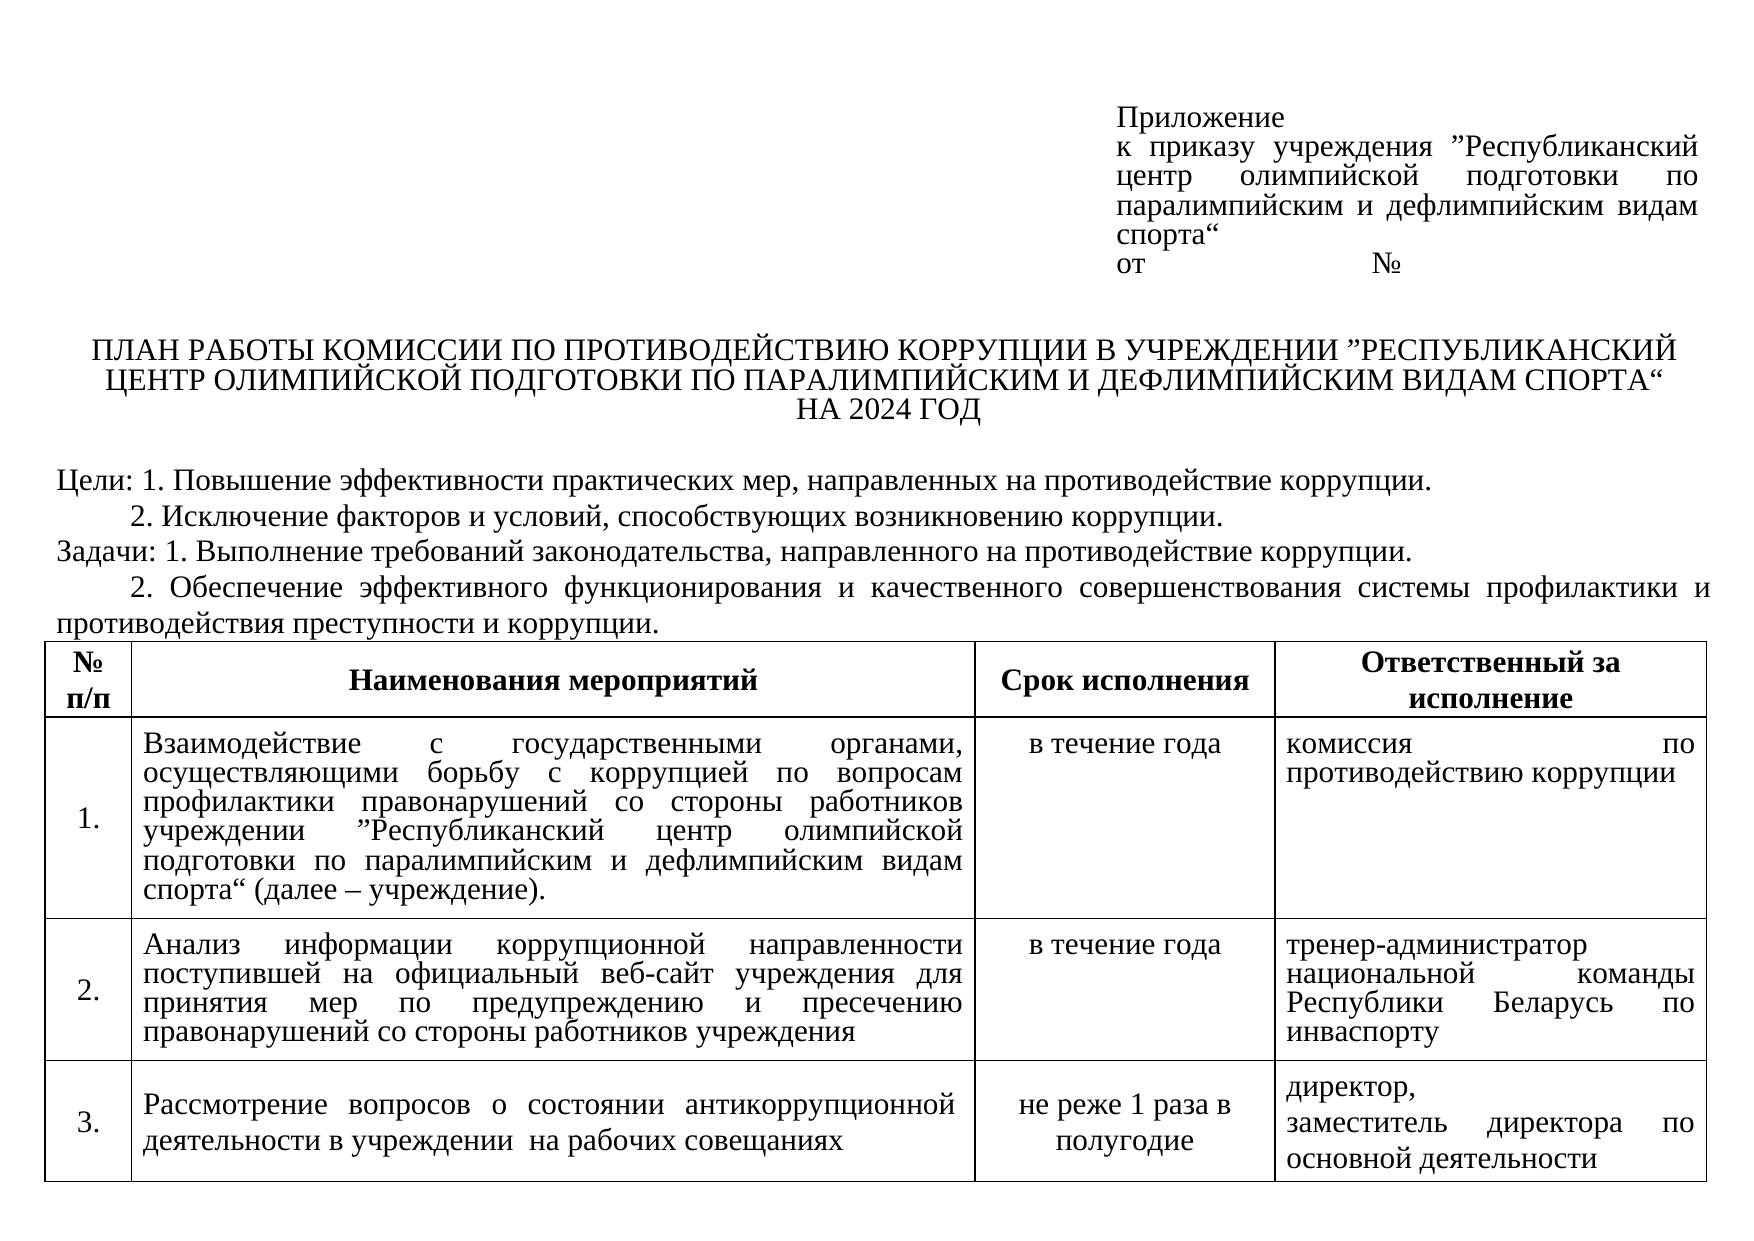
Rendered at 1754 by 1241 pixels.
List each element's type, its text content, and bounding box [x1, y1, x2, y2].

table_cell не реже 1 раза в полугодие [976, 1061, 1274, 1181]
table_cell 3. [46, 1061, 131, 1181]
table_cell тренер-администратор национальной команды Республики Беларусь по инваспорту [1276, 919, 1706, 1060]
table_cell Взаимодействие с государственными органами, осуществляющими борьбу с коррупцией по вопросам профилактики правонарушений со стороны работников учреждении ”Республиканский центр олимпийской подготовки по паралимпийским и дефлимпийским видам спорта“ (далее – учреждение). [132, 718, 974, 917]
table_cell Анализ информации коррупционной направленности поступившей на официальный веб-сайт учреждения для принятия мер по предупреждению и пресечению правонарушений со стороны работников учреждения [132, 919, 974, 1060]
text ПЛАН РАБОТЫ КОМИССИИ ПО ПРОТИВОДЕЙСТВИЮ КОРРУПЦИИ В УЧРЕЖДЕНИИ ”РЕСПУБЛИКАНСКИЙ ЦЕНТР ОЛИМПИЙСКОЙ ПОДГОТОВКИ ПО ПАРАЛИМПИЙСКИМ И ДЕФЛИМПИЙСКИМ ВИДАМ СПОРТА“ [56, 337, 1713, 396]
table_cell в течение года [976, 718, 1274, 917]
table_header Срок исполнения [976, 642, 1274, 716]
table_header Наименования мероприятий [132, 642, 974, 716]
table_header Приложение к приказу учреждения ”Республиканский центр олимпийской подготовки по паралимпийским и дефлимпийским видам спорта“ от № [1105, 104, 1710, 308]
text 2. Обеспечение эффективного функционирования и качественного совершенствования системы профилактики и противодействия преступности и коррупции. [56, 569, 1713, 641]
table_cell в течение года [976, 919, 1274, 1060]
text Цели: 1. Повышение эффективности практических мер, направленных на противодействие коррупции. [56, 461, 1713, 497]
table_cell комиссия по противодействию коррупции [1276, 718, 1706, 917]
table_header № п/п [46, 642, 131, 716]
table_cell директор, заместитель директора по основной деятельности [1276, 1061, 1706, 1181]
table_header Ответственный за исполнение [1276, 642, 1706, 716]
text Задачи: 1. Выполнение требований законодательства, направленного на противодействие коррупции. [56, 533, 1713, 569]
table_cell 2. [46, 919, 131, 1060]
table_cell Рассмотрение вопросов о состоянии антикоррупционной деятельности в учреждении на рабочих совещаниях [132, 1061, 974, 1181]
text 2. Исключение факторов и условий, способствующих возникновению коррупции. [56, 497, 1713, 533]
table_cell 1. [46, 718, 131, 917]
text НА 2024 ГОД [56, 396, 1713, 425]
